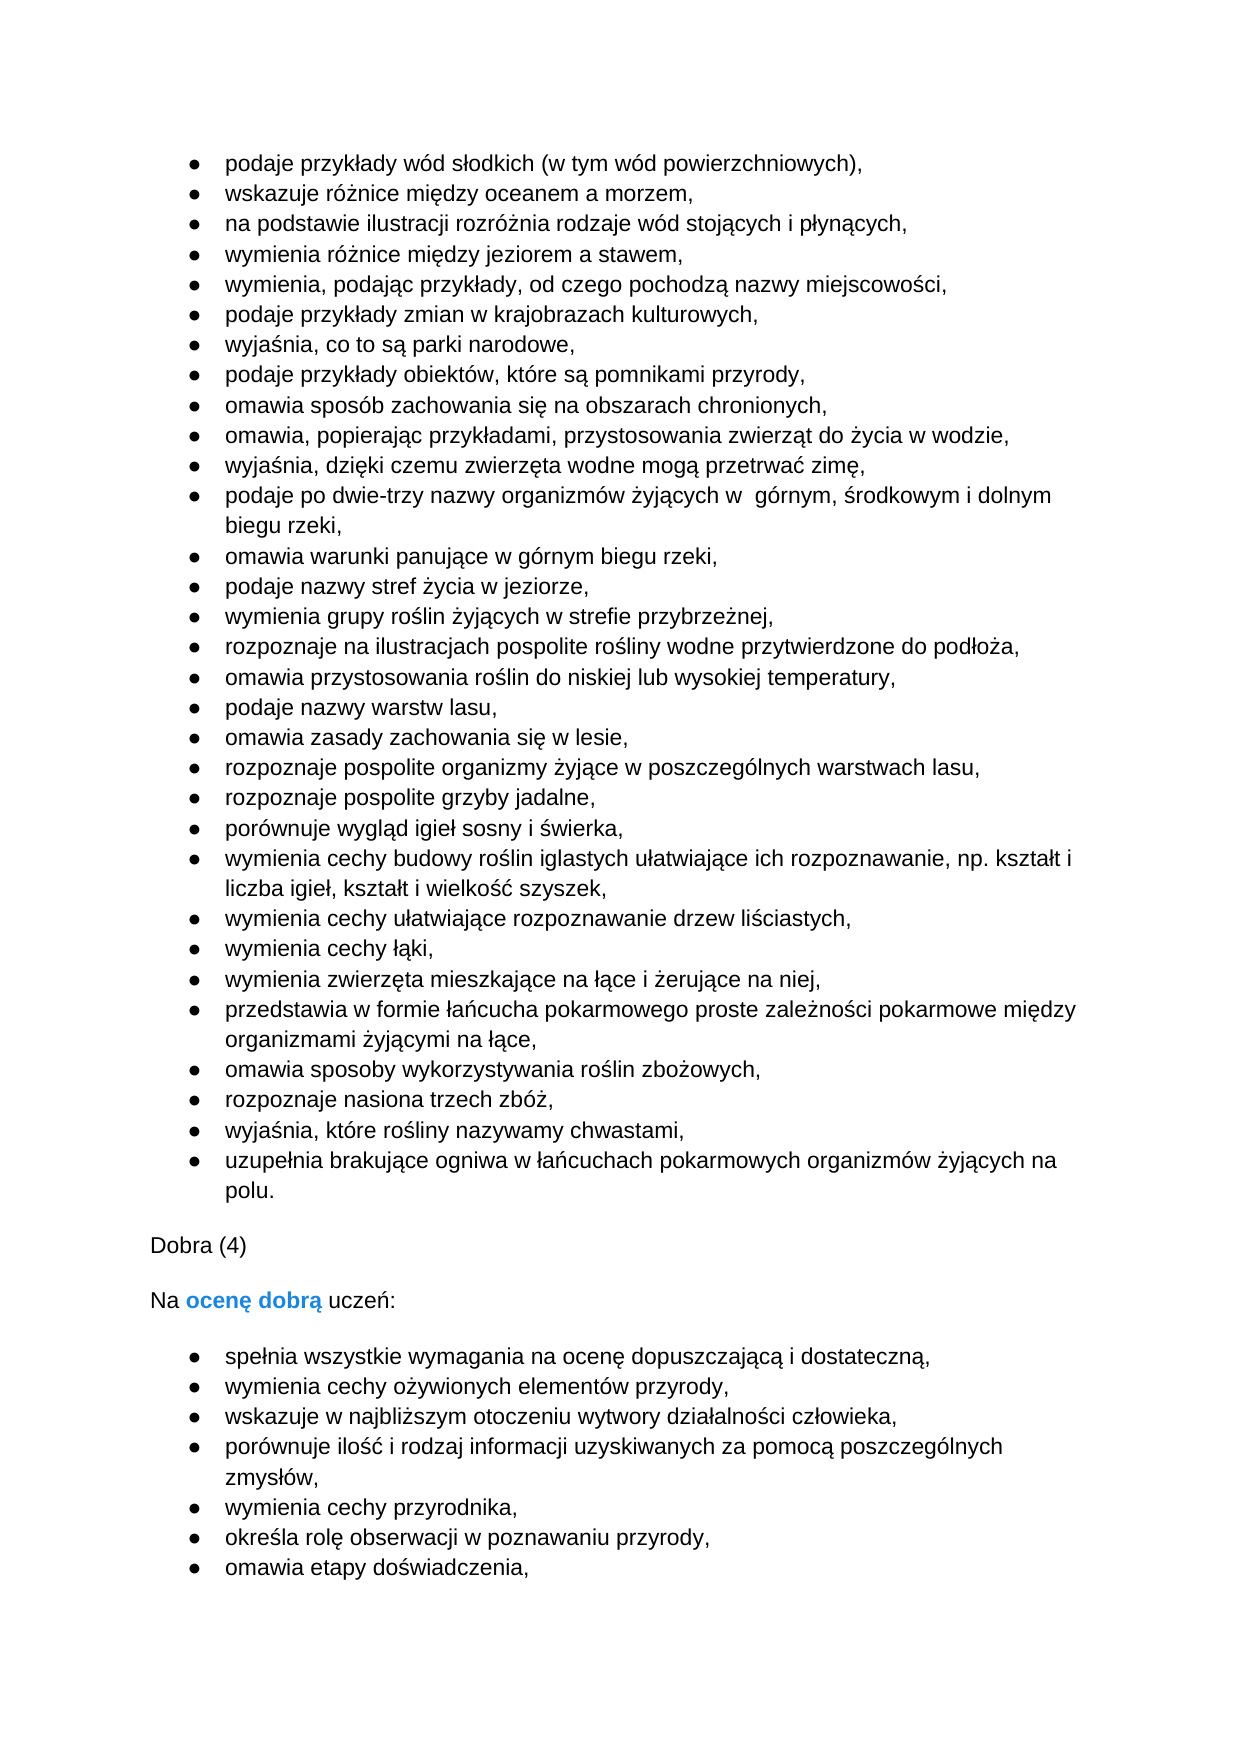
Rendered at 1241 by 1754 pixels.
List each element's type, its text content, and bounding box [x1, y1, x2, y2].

list wymienia cechy łąki, [187, 935, 1090, 962]
list wymienia cechy ułatwiające rozpoznawanie drzew liściastych, [187, 905, 1090, 932]
list porównuje ilość i rodzaj informacji uzyskiwanych za pomocą poszczególnych zmysłów, [187, 1433, 1090, 1490]
list wymienia różnice między jeziorem a stawem, [187, 241, 1090, 267]
list podaje po dwie-trzy nazwy organizmów żyjących w górnym, środkowym i dolnym biegu rzeki, [187, 482, 1090, 539]
list omawia sposoby wykorzystywania roślin zbożowych, [187, 1056, 1090, 1083]
list omawia, popierając przykładami, przystosowania zwierząt do życia w wodzie, [187, 422, 1090, 448]
list podaje przykłady obiektów, które są pomnikami przyrody, [187, 361, 1090, 388]
list spełnia wszystkie wymagania na ocenę dopuszczającą i dostateczną, [187, 1343, 1090, 1369]
list wymienia cechy przyrodnika, [187, 1494, 1090, 1520]
list wskazuje różnice między oceanem a morzem, [187, 180, 1090, 207]
list omawia warunki panujące w górnym biegu rzeki, [187, 543, 1090, 569]
list wymienia zwierzęta mieszkające na łące i żerujące na niej, [187, 966, 1090, 992]
list wyjaśnia, co to są parki narodowe, [187, 331, 1090, 358]
list rozpoznaje pospolite grzyby jadalne, [187, 784, 1090, 811]
list omawia przystosowania roślin do niskiej lub wysokiej temperatury, [187, 663, 1090, 690]
list wymienia, podając przykłady, od czego pochodzą nazwy miejscowości, [187, 271, 1090, 297]
list wskazuje w najbliższym otoczeniu wytwory działalności człowieka, [187, 1403, 1090, 1429]
list określa rolę obserwacji w poznawaniu przyrody, [187, 1524, 1090, 1550]
list wymienia grupy roślin żyjących w strefie przybrzeżnej, [187, 603, 1090, 629]
list omawia zasady zachowania się w lesie, [187, 724, 1090, 750]
list rozpoznaje nasiona trzech zbóż, [187, 1086, 1090, 1113]
list przedstawia w formie łańcucha pokarmowego proste zależności pokarmowe między organizmami żyjącymi na łące, [187, 996, 1090, 1052]
list na podstawie ilustracji rozróżnia rodzaje wód stojących i płynących, [187, 210, 1090, 237]
list podaje nazwy warstw lasu, [187, 694, 1090, 720]
list porównuje wygląd igieł sosny i świerka, [187, 814, 1090, 841]
list omawia sposób zachowania się na obszarach chronionych, [187, 392, 1090, 418]
list rozpoznaje na ilustracjach pospolite rośliny wodne przytwierdzone do podłoża, [187, 633, 1090, 660]
list rozpoznaje pospolite organizmy żyjące w poszczególnych warstwach lasu, [187, 754, 1090, 781]
list wymienia cechy budowy roślin iglastych ułatwiające ich rozpoznawanie, np. kształt i liczba igieł, kształt i wielkość szyszek, [187, 845, 1090, 901]
text Na ocenę dobrą uczeń: [150, 1287, 1090, 1314]
list podaje przykłady zmian w krajobrazach kulturowych, [187, 301, 1090, 327]
list wyjaśnia, dzięki czemu zwierzęta wodne mogą przetrwać zimę, [187, 452, 1090, 478]
list podaje przykłady wód słodkich (w tym wód powierzchniowych), [187, 150, 1090, 176]
text Dobra (4) [150, 1232, 1090, 1259]
list uzupełnia brakujące ogniwa w łańcuchach pokarmowych organizmów żyjących na polu. [187, 1147, 1090, 1203]
list wyjaśnia, które rośliny nazywamy chwastami, [187, 1117, 1090, 1143]
list wymienia cechy ożywionych elementów przyrody, [187, 1373, 1090, 1399]
list omawia etapy doświadczenia, [187, 1554, 1090, 1581]
list podaje nazwy stref życia w jeziorze, [187, 573, 1090, 599]
